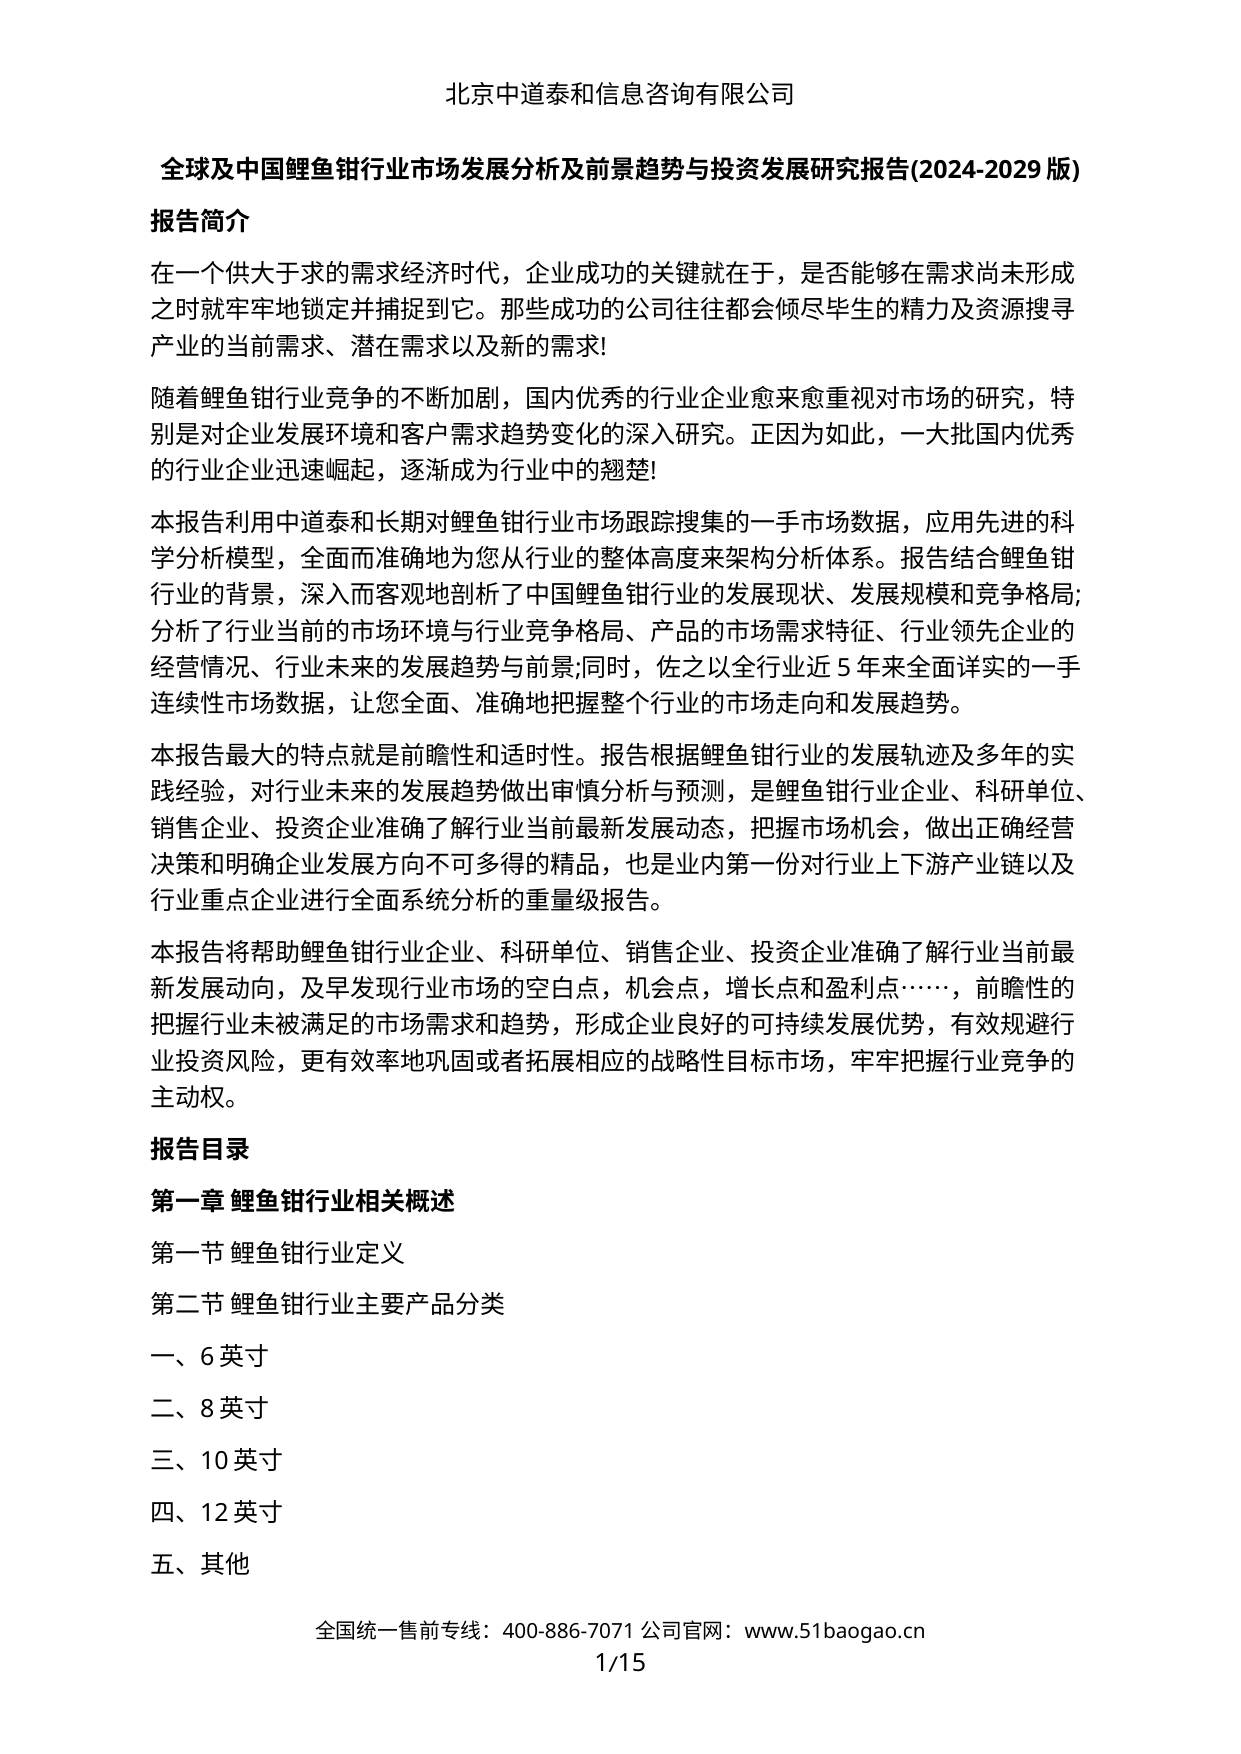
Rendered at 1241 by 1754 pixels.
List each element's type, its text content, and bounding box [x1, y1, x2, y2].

text 本报告利用中道泰和长期对鲤鱼钳行业市场跟踪搜集的一手市场数据，应用先进的科学分析模型，全面而准确地为您从行业的整体高度来架构分析体系。报告结合鲤鱼钳行业的背景，深入而客观地剖析了中国鲤鱼钳行业的发展现状、发展规模和竞争格局;分析了行业当前的市场环境与行业竞争格局、产品的市场需求特征、行业领先企业的经营情况、行业未来的发展趋势与前景;同时，佐之以全行业近5年来全面详实的一手连续性市场数据，让您全面、准确地把握整个行业的市场走向和发展趋势。 [150, 502, 1090, 720]
text 报告简介 [150, 202, 1090, 238]
text 全球及中国鲤鱼钳行业市场发展分析及前景趋势与投资发展研究报告(2024-2029版) [150, 150, 1090, 186]
text 第一节 鲤鱼钳行业定义 [150, 1233, 1090, 1269]
text 五、其他 [150, 1544, 1090, 1581]
text 在一个供大于求的需求经济时代，企业成功的关键就在于，是否能够在需求尚未形成之时就牢牢地锁定并捕捉到它。那些成功的公司往往都会倾尽毕生的精力及资源搜寻产业的当前需求、潜在需求以及新的需求! [150, 254, 1090, 362]
text 本报告最大的特点就是前瞻性和适时性。报告根据鲤鱼钳行业的发展轨迹及多年的实践经验，对行业未来的发展趋势做出审慎分析与预测，是鲤鱼钳行业企业、科研单位、销售企业、投资企业准确了解行业当前最新发展动态，把握市场机会，做出正确经营决策和明确企业发展方向不可多得的精品，也是业内第一份对行业上下游产业链以及行业重点企业进行全面系统分析的重量级报告。 [150, 736, 1090, 917]
text 三、10英寸 [150, 1441, 1090, 1477]
text 二、8英寸 [150, 1389, 1090, 1425]
text 报告目录 [150, 1129, 1090, 1166]
text 随着鲤鱼钳行业竞争的不断加剧，国内优秀的行业企业愈来愈重视对市场的研究，特别是对企业发展环境和客户需求趋势变化的深入研究。正因为如此，一大批国内优秀的行业企业迅速崛起，逐渐成为行业中的翘楚! [150, 378, 1090, 487]
text 四、12英寸 [150, 1492, 1090, 1529]
text 一、6英寸 [150, 1337, 1090, 1373]
text 第一章 鲤鱼钳行业相关概述 [150, 1181, 1090, 1217]
text 本报告将帮助鲤鱼钳行业企业、科研单位、销售企业、投资企业准确了解行业当前最新发展动向，及早发现行业市场的空白点，机会点，增长点和盈利点……，前瞻性的把握行业未被满足的市场需求和趋势，形成企业良好的可持续发展优势，有效规避行业投资风险，更有效率地巩固或者拓展相应的战略性目标市场，牢牢把握行业竞争的主动权。 [150, 932, 1090, 1114]
text 第二节 鲤鱼钳行业主要产品分类 [150, 1285, 1090, 1321]
